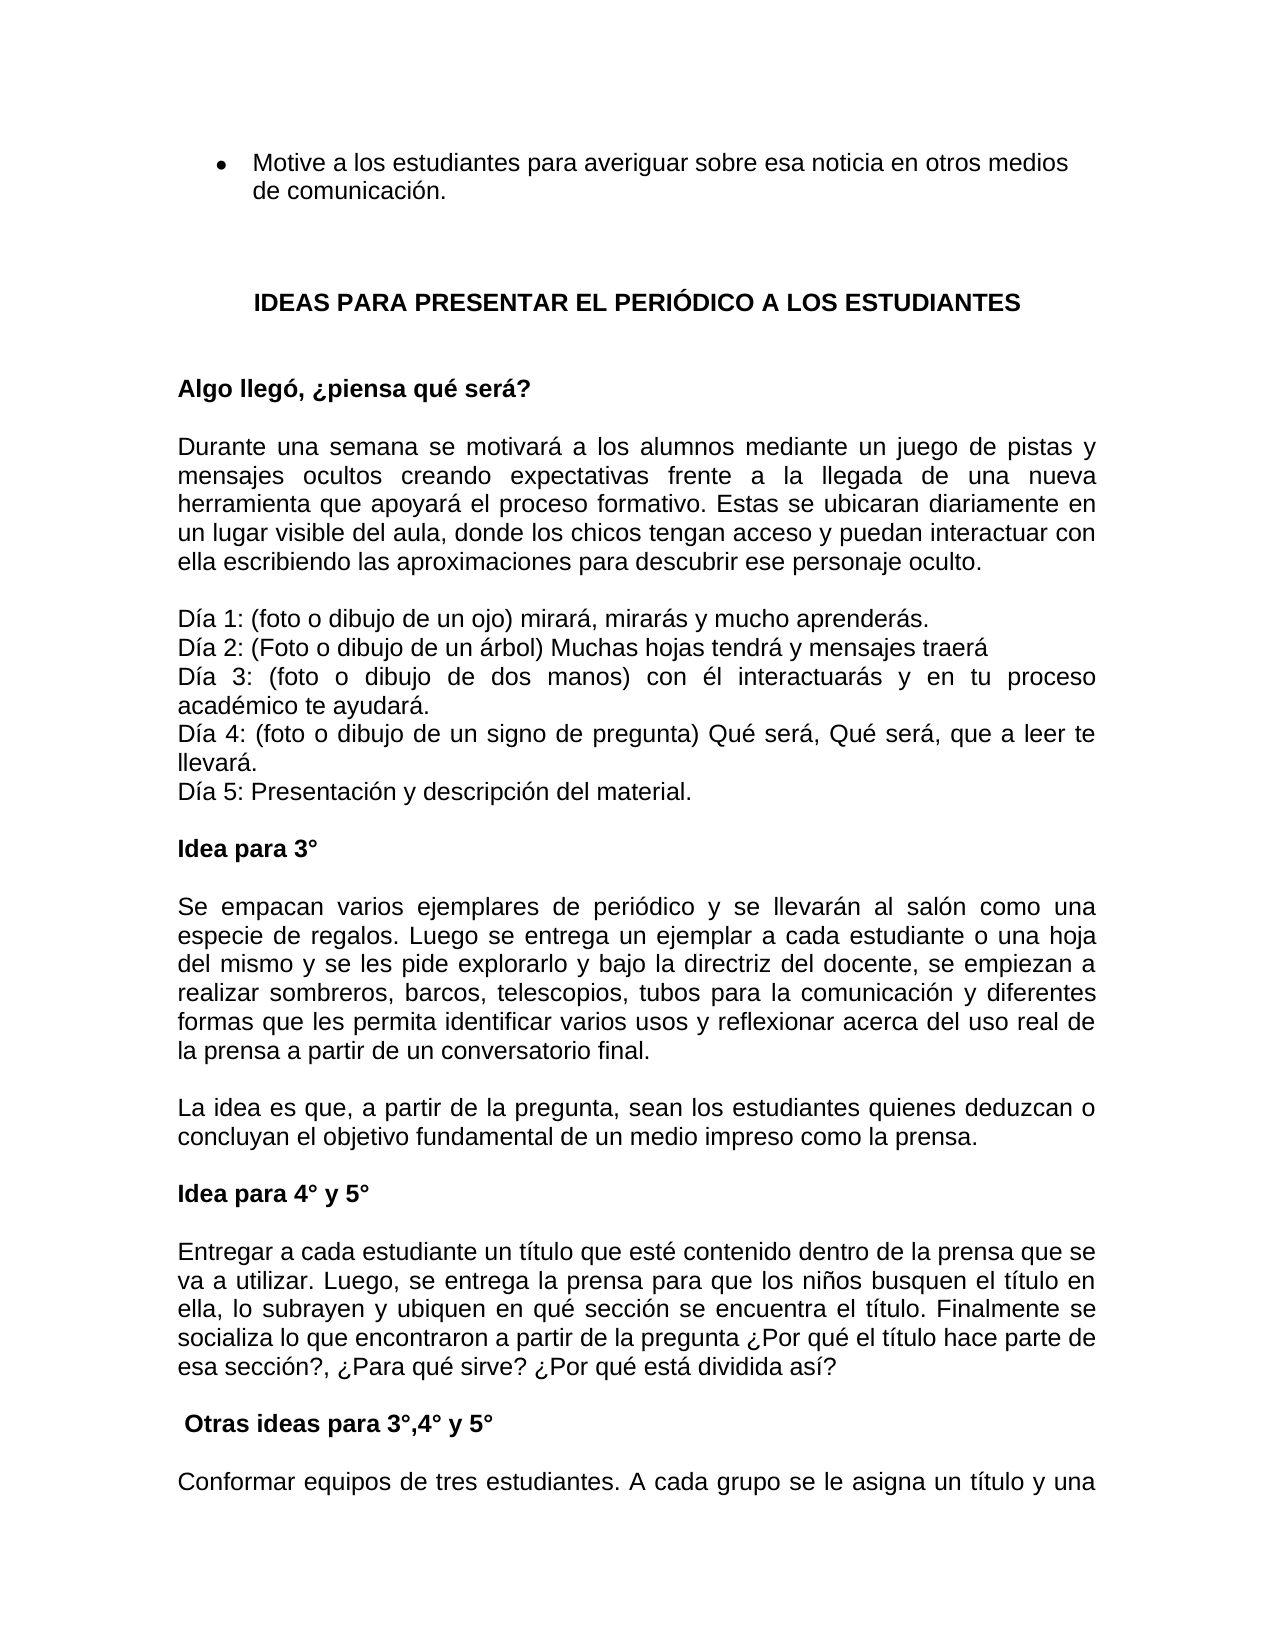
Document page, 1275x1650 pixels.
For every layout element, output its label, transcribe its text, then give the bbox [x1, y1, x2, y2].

text La idea es que, a partir de la pregunta, sean los estudiantes quienes deduzcan o concluyan el objetivo fundamental de un medio impreso como la prensa. [177, 1093, 1098, 1151]
text Idea para 4° y 5° [177, 1179, 1098, 1208]
text Día 2: (Foto o dibujo de un árbol) Muchas hojas tendrá y mensajes traerá [177, 633, 1098, 662]
text Día 4: (foto o dibujo de un signo de pregunta) Qué será, Qué será, que a leer te llevará. [177, 719, 1098, 777]
text Día 3: (foto o dibujo de dos manos) con él interactuarás y en tu proceso académico te ayudará. [177, 662, 1098, 719]
text Se empacan varios ejemplares de periódico y se llevarán al salón como una especie de regalos. Luego se entrega un ejemplar a cada estudiante o una hoja del mismo y se les pide explorarlo y bajo la directriz del docente, se empiezan a realizar sombreros, barcos, telescopios, tubos para la comunicación y diferentes formas que les permita identificar varios usos y reflexionar acerca del uso real de la prensa a partir de un conversatorio final. [177, 892, 1098, 1064]
text Día 5: Presentación y descripción del material. [177, 777, 1098, 806]
text Día 1: (foto o dibujo de un ojo) mirará, mirarás y mucho aprenderás. [177, 604, 1098, 633]
text Algo llegó, ¿piensa qué será? [177, 374, 1098, 403]
text Idea para 3° [177, 834, 1098, 863]
text Otras ideas para 3°,4° y 5° [177, 1409, 1098, 1438]
list Motive a los estudiantes para averiguar sobre esa noticia en otros medios de comunicación. [215, 148, 1098, 205]
text IDEAS PARA PRESENTAR EL PERIÓDICO A LOS ESTUDIANTES [177, 288, 1098, 317]
text Durante una semana se motivará a los alumnos mediante un juego de pistas y mensajes ocultos creando expectativas frente a la llegada de una nueva herramienta que apoyará el proceso formativo. Estas se ubicaran diariamente en un lugar visible del aula, donde los chicos tengan acceso y puedan interactuar con ella escribiendo las aproximaciones para descubrir ese personaje oculto. [177, 432, 1098, 576]
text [177, 1467, 1098, 1496]
text Entregar a cada estudiante un título que esté contenido dentro de la prensa que se va a utilizar. Luego, se entrega la prensa para que los niños busquen el título en ella, lo subrayen y ubiquen en qué sección se encuentra el título. Finalmente se socializa lo que encontraron a partir de la pregunta ¿Por qué el título hace parte de esa sección?, ¿Para qué sirve? ¿Por qué está dividida así? [177, 1237, 1098, 1381]
